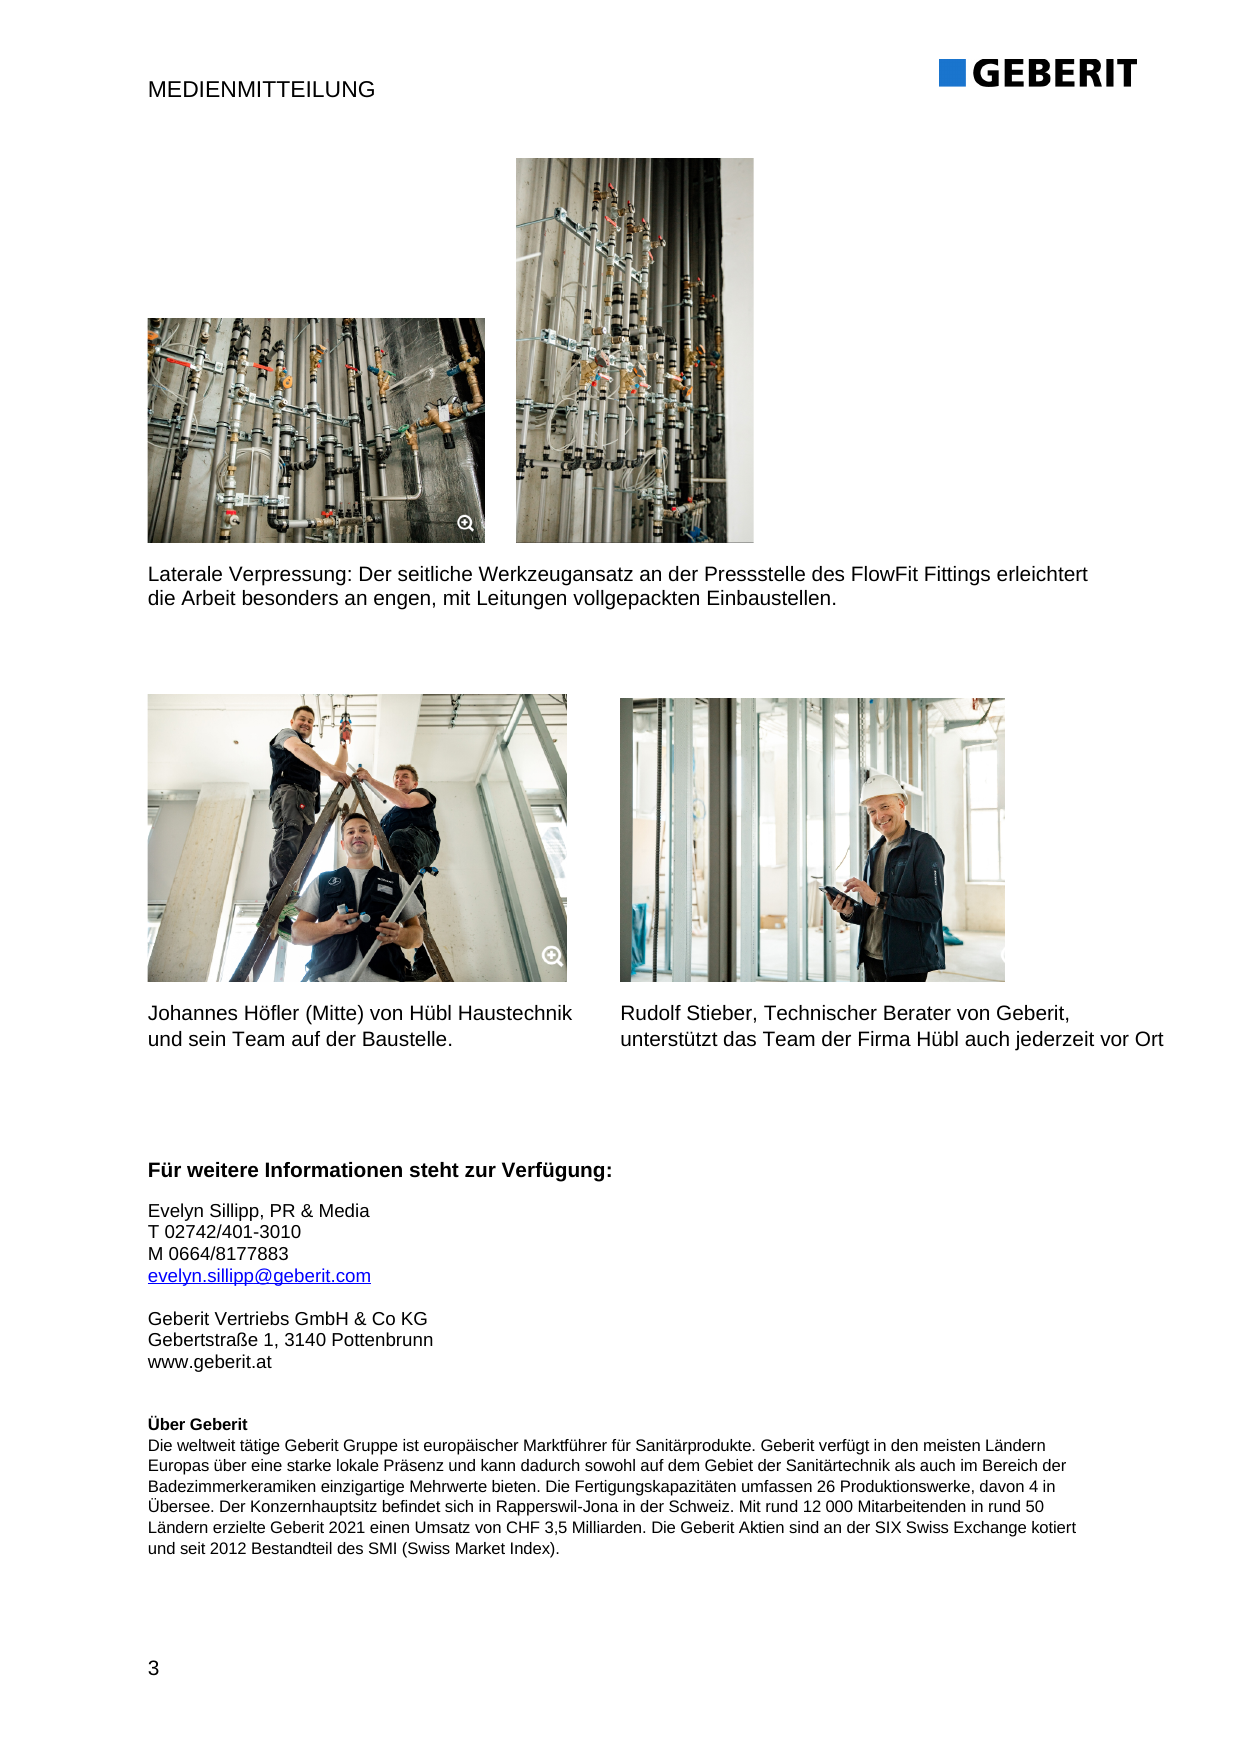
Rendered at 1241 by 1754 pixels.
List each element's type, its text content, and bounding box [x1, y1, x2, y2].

text Gebertstraße 1, 3140 Pottenbrunn [148, 1329, 1004, 1351]
text Für weitere Informationen steht zur Verfügung: [148, 1154, 1004, 1183]
text Laterale Verpressung: Der seitliche Werkzeugansatz an der Pressstelle des FlowFit Fittings erleichtert die Arbeit besonders an engen, mit Leitungen vollgepackten Einbaustellen. [148, 561, 1093, 609]
text T 02742/401-3010 [148, 1221, 1004, 1243]
picture [939, 59, 1137, 87]
text Evelyn Sillipp, PR & Media [148, 1200, 1004, 1221]
text Über Geberit Die weltweit tätige Geberit Gruppe ist europäischer Marktführer für Sanitärprodukte. Geberit verfügt in den meisten Ländern Europas über eine starke lokale Präsenz und kann dadurch sowohl auf dem Gebiet der Sanitärtechnik als auch im Bereich der Badezimmerkeramiken einzigartige Mehrwerte bieten. Die Fertigungskapazitäten umfassen 26 Produktionswerke, davon 4 in Übersee. Der Konzernhauptsitz befindet sich in Rapperswil-Jona in der Schweiz. Mit rund 12 000 Mitarbeitenden in rund 50 Ländern erzielte Geberit 2021 einen Umsatz von CHF 3,5 Milliarden. Die Geberit Aktien sind an der SIX Swiss Exchange kotiert und seit 2012 Bestandteil des SMI (Swiss Market Index). [148, 1415, 1093, 1558]
text www.geberit.at [148, 1351, 1004, 1372]
picture [620, 698, 1005, 982]
text Johannes Höfler (Mitte) von Hübl Haustechnik Rudolf Stieber, Technischer Berater von Geberit, und sein Team auf der Baustelle. unterstützt das Team der Firma Hübl auch jederzeit vor Ort [148, 1001, 1181, 1050]
text Geberit Vertriebs GmbH & Co KG [148, 1308, 1004, 1329]
picture [147, 694, 567, 982]
picture [147, 318, 487, 543]
picture [516, 158, 754, 543]
text evelyn.sillipp@geberit.com [148, 1264, 1004, 1286]
text M 0664/8177883 [148, 1243, 1004, 1264]
